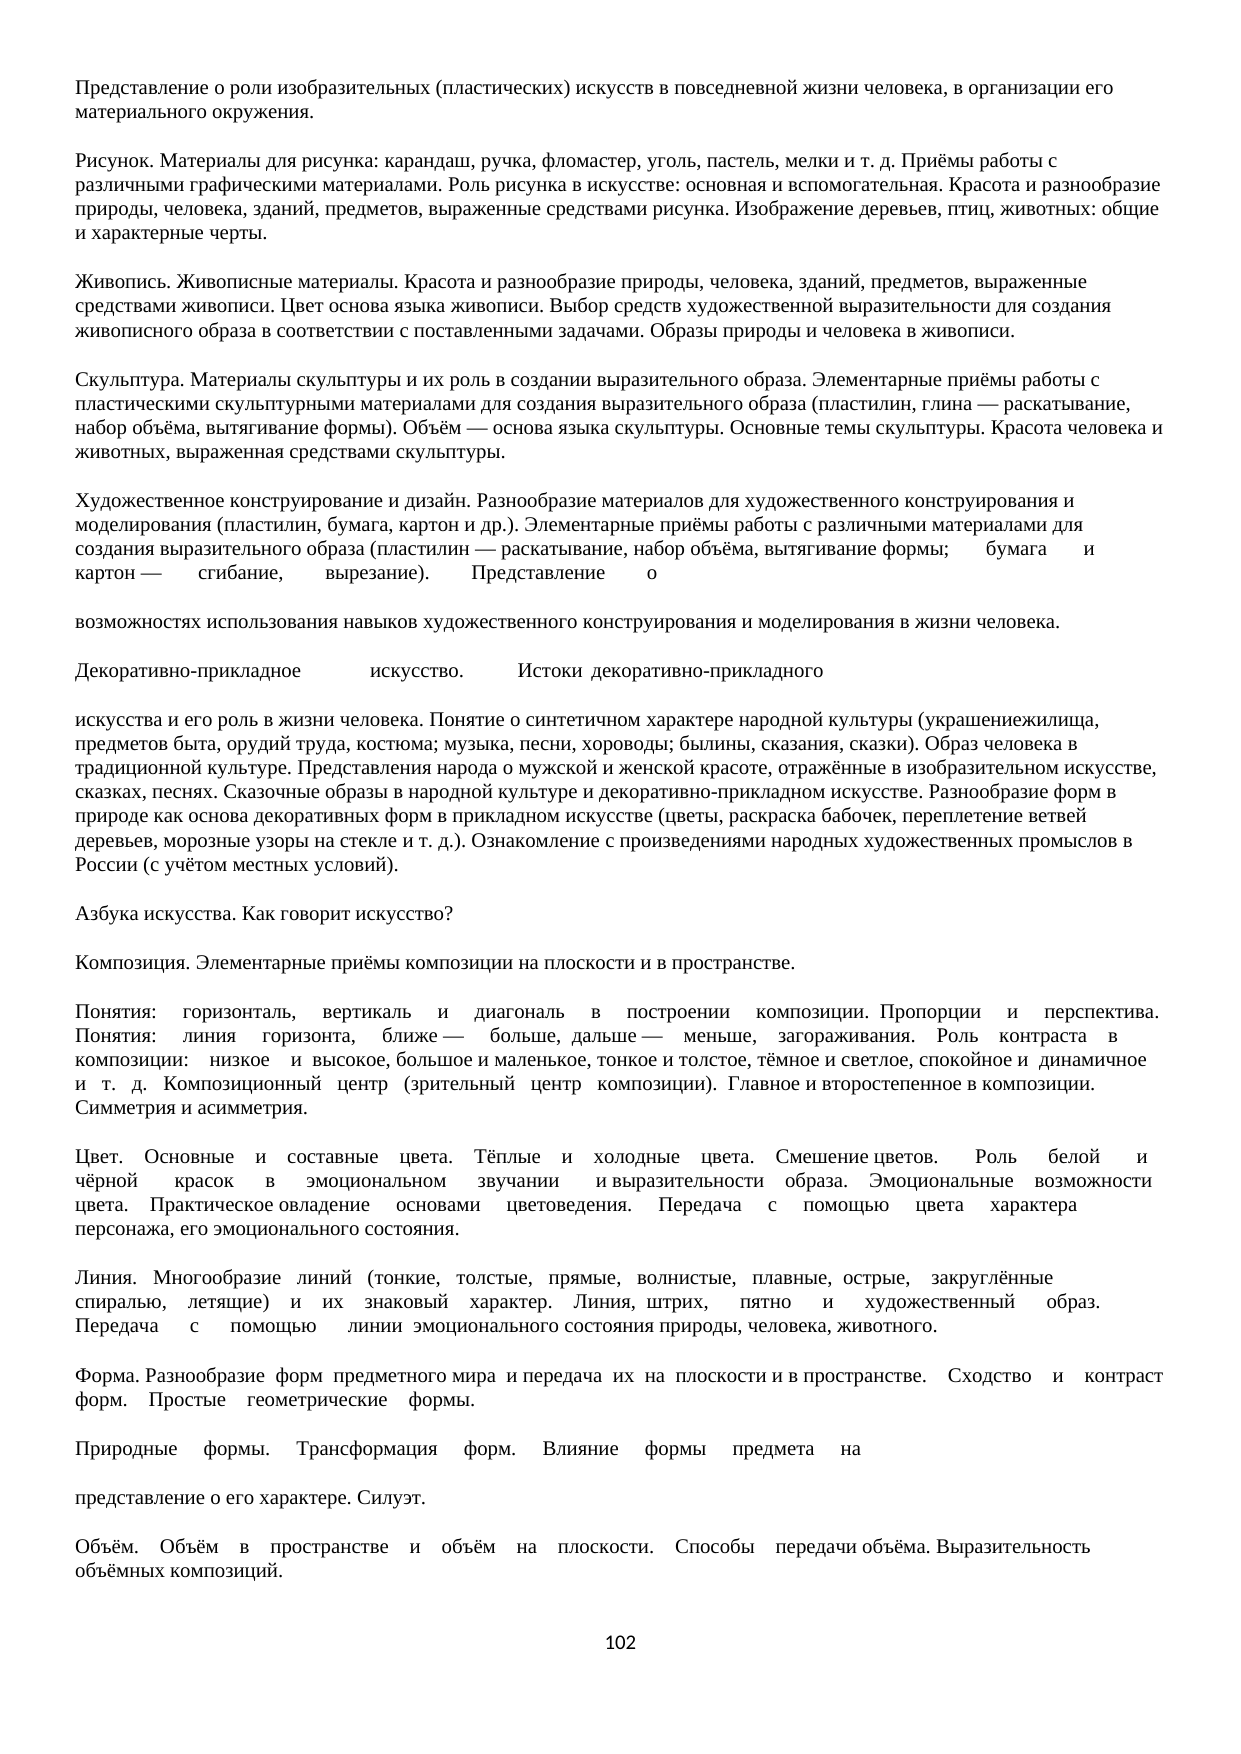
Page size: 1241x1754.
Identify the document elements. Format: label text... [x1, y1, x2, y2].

subtitle Природные формы. Трансформация форм. Влияние формы предмета на [75, 1436, 1165, 1460]
subtitle Живопись. Живописные материалы. Красота и разнообразие природы, человека, зданий, предметов, выраженные средствами живописи. Цвет основа языка живописи. Выбор средств художественной выразительности для создания живописного образа в соответствии с поставленными задачами. Образы природы и человека в живописи. [75, 269, 1165, 342]
subtitle искусства и его роль в жизни человека. Понятие о синтетичном характере народной культуры (украшениежилища, предметов быта, орудий труда, костюма; музыка, песни, хороводы; былины, сказания, сказки). Образ человека в традиционной культуре. Представления народа о мужской и женской красоте, отражённые в изобразительном искусстве, сказках, песнях. Сказочные образы в народной культуре и декоративно-прикладном искусстве. Разнообразие форм в природе как основа декоративных форм в прикладном искусстве (цветы, раскраска бабочек, переплетение ветвей деревьев, морозные узоры на стекле и т. д.). Ознакомление с произведениями народных художественных промыслов в России (с учётом местных условий). [75, 707, 1165, 876]
subtitle Азбука искусства. Как говорит искусство? [75, 901, 1165, 925]
subtitle Художественное конструирование и дизайн. Разнообразие материалов для художественного конструирования и моделирования (пластилин, бумага, картон и др.). Элементарные приёмы работы с различными материалами для создания выразительного образа (пластилин — раскатывание, набор объёма, вытягивание формы; бумага и картон — сгибание, вырезание). Представление о [75, 488, 1165, 584]
subtitle представление о его характере. Силуэт. [75, 1485, 1165, 1509]
subtitle Линия. Многообразие линий (тонкие, толстые, прямые, волнистые, плавные, острые, закруглённые спиралью, летящие) и их знаковый характер. Линия, штрих, пятно и художественный образ. Передача с помощью линии эмоционального состояния природы, человека, животного. [75, 1265, 1165, 1337]
subtitle Декоративно-прикладное искусство. Истоки декоративно-прикладного [75, 658, 1165, 682]
subtitle возможностях использования навыков художественного конструирования и моделирования в жизни человека. [75, 609, 1165, 633]
subtitle Композиция. Элементарные приёмы композиции на плоскости и в пространстве. [75, 950, 1165, 974]
subtitle Рисунок. Материалы для рисунка: карандаш, ручка, фломастер, уголь, пастель, мелки и т. д. Приёмы работы с различными графическими материалами. Роль рисунка в искусстве: основная и вспомогательная. Красота и разнообразие природы, человека, зданий, предметов, выраженные средствами рисунка. Изображение деревьев, птиц, животных: общие и характерные черты. [75, 148, 1165, 244]
subtitle Объём. Объём в пространстве и объём на плоскости. Способы передачи объёма. Выразительность объёмных композиций. [75, 1534, 1165, 1582]
subtitle Понятия: горизонталь, вертикаль и диагональ в построении композиции. Пропорции и перспектива. Понятия: линия горизонта, ближе — больше, дальше — меньше, загораживания. Роль контраста в композиции: низкое и высокое, большое и маленькое, тонкое и толстое, тёмное и светлое, спокойное и динамичное и т. д. Композиционный центр (зрительный центр композиции). Главное и второстепенное в композиции. Симметрия и асимметрия. [75, 999, 1165, 1119]
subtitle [75, 75, 1165, 123]
subtitle Цвет. Основные и составные цвета. Тёплые и холодные цвета. Смешение цветов. Роль белой и чёрной красок в эмоциональном звучании и выразительности образа. Эмоциональные возможности цвета. Практическое овладение основами цветоведения. Передача с помощью цвета характера персонажа, его эмоционального состояния. [75, 1144, 1165, 1240]
subtitle Форма. Разнообразие форм предметного мира и передача их на плоскости и в пространстве. Сходство и контраст форм. Простые геометрические формы. [75, 1362, 1165, 1411]
subtitle Скульптура. Материалы скульптуры и их роль в создании выразительного образа. Элементарные приёмы работы с пластическими скульптурными материалами для создания выразительного образа (пластилин, глина — раскатывание, набор объёма, вытягивание формы). Объём — основа языка скульптуры. Основные темы скульптуры. Красота человека и животных, выраженная средствами скульптуры. [75, 367, 1165, 463]
